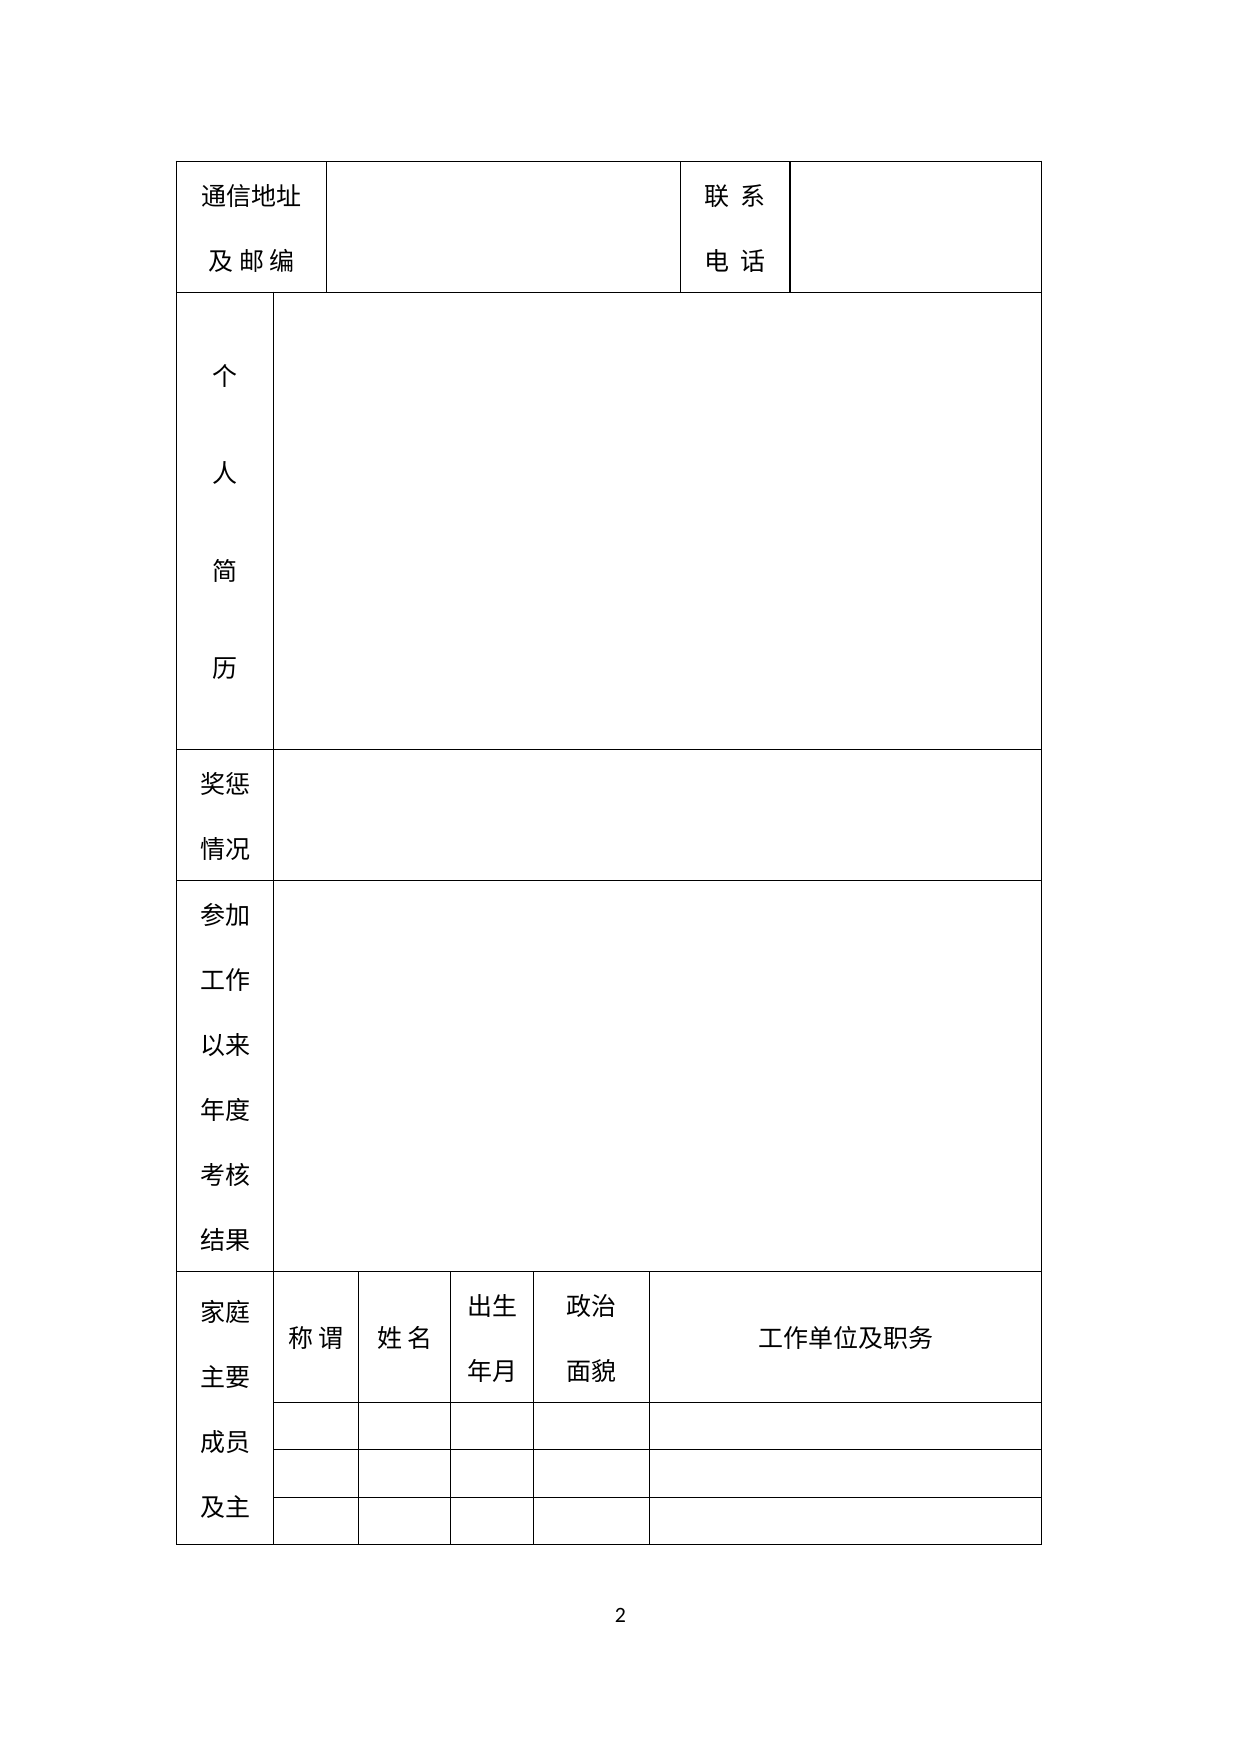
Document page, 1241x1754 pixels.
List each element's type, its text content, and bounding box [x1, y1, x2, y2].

table_cell 姓 名 [359, 1272, 450, 1402]
table_cell 个 人 简 历 [177, 293, 273, 749]
table_cell 参加工作以来年度考核结果 [177, 881, 273, 1271]
table_cell 称 谓 [274, 1272, 358, 1402]
table_cell 工作单位及职务 [650, 1272, 1041, 1402]
table_cell 政治 面貌 [534, 1272, 649, 1402]
table_cell [274, 1450, 358, 1497]
table_cell [327, 162, 680, 292]
table_cell [451, 1403, 533, 1449]
table_cell 联 系 电 话 [681, 162, 789, 292]
table_cell [359, 1450, 450, 1497]
table_cell [274, 1403, 358, 1449]
table_cell [274, 750, 1041, 880]
table_cell [359, 1403, 450, 1449]
table_cell 家庭 主要 成员 及主 要社 会关 系 [177, 1272, 273, 1544]
table_cell 出生 年月 [451, 1272, 533, 1402]
table_cell [534, 1450, 649, 1497]
table_cell 通信地址 及 邮 编 [177, 162, 326, 292]
table_cell [791, 162, 1041, 292]
table_cell [534, 1403, 649, 1449]
table_cell 奖惩 情况 [177, 750, 273, 880]
table_cell [534, 1498, 649, 1544]
table_cell [274, 1498, 358, 1544]
table_cell [274, 881, 1041, 1271]
table_cell [650, 1498, 1041, 1544]
table_cell [451, 1450, 533, 1497]
table_cell [451, 1498, 533, 1544]
table_cell [650, 1403, 1041, 1449]
table_cell [650, 1450, 1041, 1497]
table_cell [274, 293, 1041, 749]
table_cell [359, 1498, 450, 1544]
